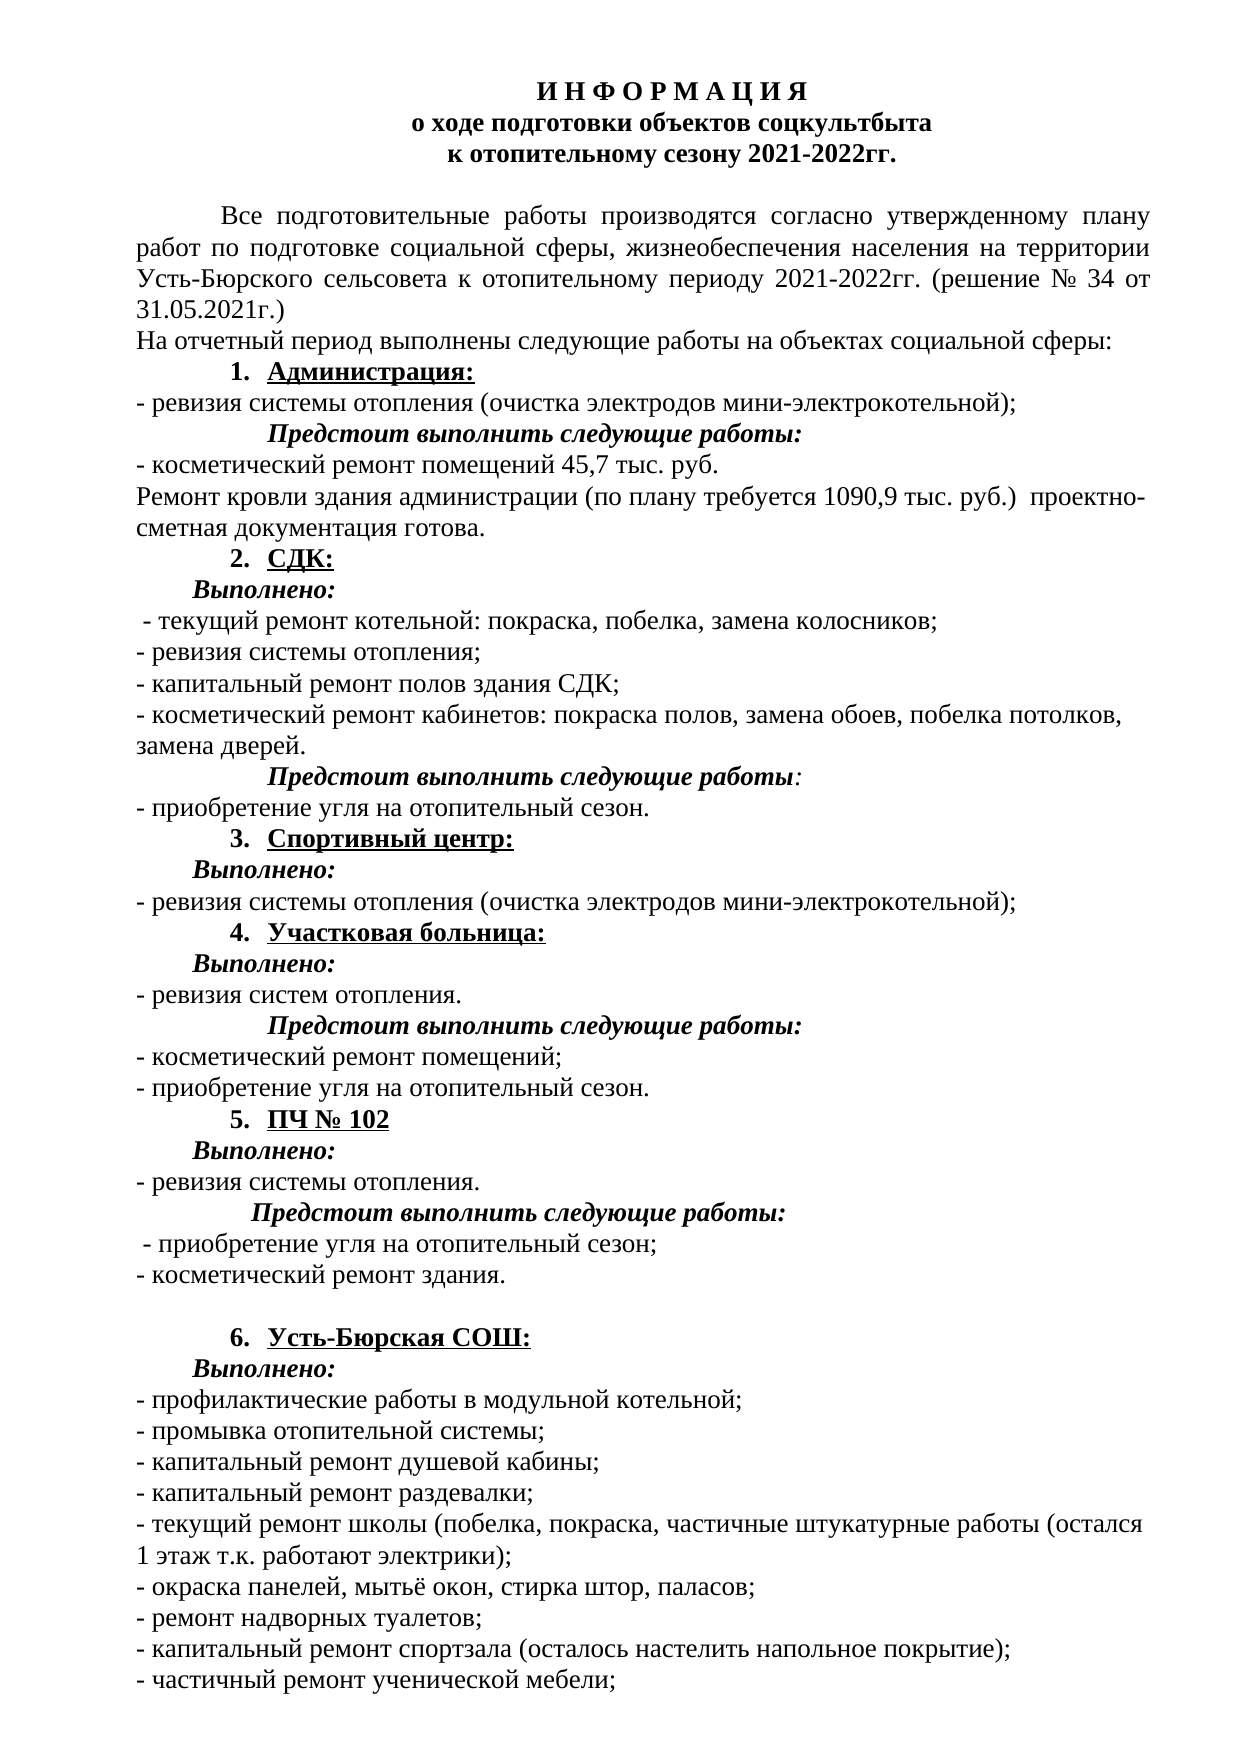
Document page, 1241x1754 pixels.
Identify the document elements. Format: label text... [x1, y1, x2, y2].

text Предстоит выполнить следующие работы: [267, 760, 1152, 791]
text - промывка отопительной системы; [136, 1414, 1152, 1445]
text - профилактические работы в модульной котельной; [136, 1383, 1152, 1414]
text - частичный ремонт ученической мебели; [136, 1663, 1152, 1694]
text - окраска панелей, мытьё окон, стирка штор, паласов; [136, 1570, 1152, 1601]
text - капитальный ремонт полов здания СДК; [136, 667, 1152, 698]
text - приобретение угля на отопительный сезон; [136, 1227, 1152, 1258]
text Предстоит выполнить следующие работы: [136, 1196, 1152, 1227]
text - ревизия систем отопления. [136, 978, 1152, 1009]
text Предстоит выполнить следующие работы: [267, 1009, 1152, 1040]
list ПЧ № 102 [229, 1103, 1152, 1134]
list Участковая больница: [229, 916, 1152, 947]
text Все подготовительные работы производятся согласно утвержденному плану работ по подготовке социальной сферы, жизнеобеспечения населения на территории Усть-Бюрского сельсовета к отопительному периоду 2021-2022гг. (решение № 34 от 31.05.2021г.) [136, 199, 1152, 324]
text Выполнено: [192, 947, 1152, 978]
text - капитальный ремонт душевой кабины; [136, 1445, 1152, 1476]
text - капитальный ремонт раздевалки; [136, 1476, 1152, 1508]
text - косметический ремонт помещений 45,7 тыс. руб. [136, 449, 1152, 480]
text - ревизия системы отопления; [136, 636, 1152, 667]
text - текущий ремонт школы (побелка, покраска, частичные штукатурные работы (остался 1 этаж т.к. работают электрики); [136, 1508, 1152, 1570]
text - косметический ремонт здания. [136, 1258, 1152, 1289]
text - текущий ремонт котельной: покраска, побелка, замена колосников; [136, 604, 1152, 636]
text Ремонт кровли здания администрации (по плану требуется 1090,9 тыс. руб.) проектно-сметная документация готова. [136, 480, 1152, 542]
text - косметический ремонт кабинетов: покраска полов, замена обоев, побелка потолков, замена дверей. [136, 698, 1152, 760]
text Выполнено: [192, 1352, 1152, 1383]
text - ремонт надворных туалетов; [136, 1601, 1152, 1632]
text Выполнено: [192, 1134, 1152, 1165]
list Администрация: [229, 355, 1152, 386]
text И Н Ф О Р М А Ц И Я [192, 75, 1152, 106]
list Усть-Бюрская СОШ: [229, 1321, 1152, 1352]
text Предстоит выполнить следующие работы: [267, 417, 1152, 449]
text о ходе подготовки объектов соцкультбыта [192, 106, 1152, 137]
text - косметический ремонт помещений; [136, 1040, 1152, 1072]
list СДК: [229, 542, 1152, 573]
text - ревизия системы отопления (очистка электродов мини-электрокотельной); [136, 885, 1152, 916]
list Спортивный центр: [229, 822, 1152, 853]
text - ревизия системы отопления (очистка электродов мини-электрокотельной); [136, 386, 1152, 417]
text - приобретение угля на отопительный сезон. [136, 791, 1152, 822]
text - ревизия системы отопления. [136, 1165, 1152, 1196]
text Выполнено: [192, 573, 1152, 604]
text к отопительному сезону 2021-2022гг. [192, 137, 1152, 168]
text Выполнено: [192, 853, 1152, 885]
text - капитальный ремонт спортзала (осталось настелить напольное покрытие); [136, 1632, 1152, 1663]
text - приобретение угля на отопительный сезон. [136, 1072, 1152, 1103]
text На отчетный период выполнены следующие работы на объектах социальной сферы: [136, 324, 1152, 355]
